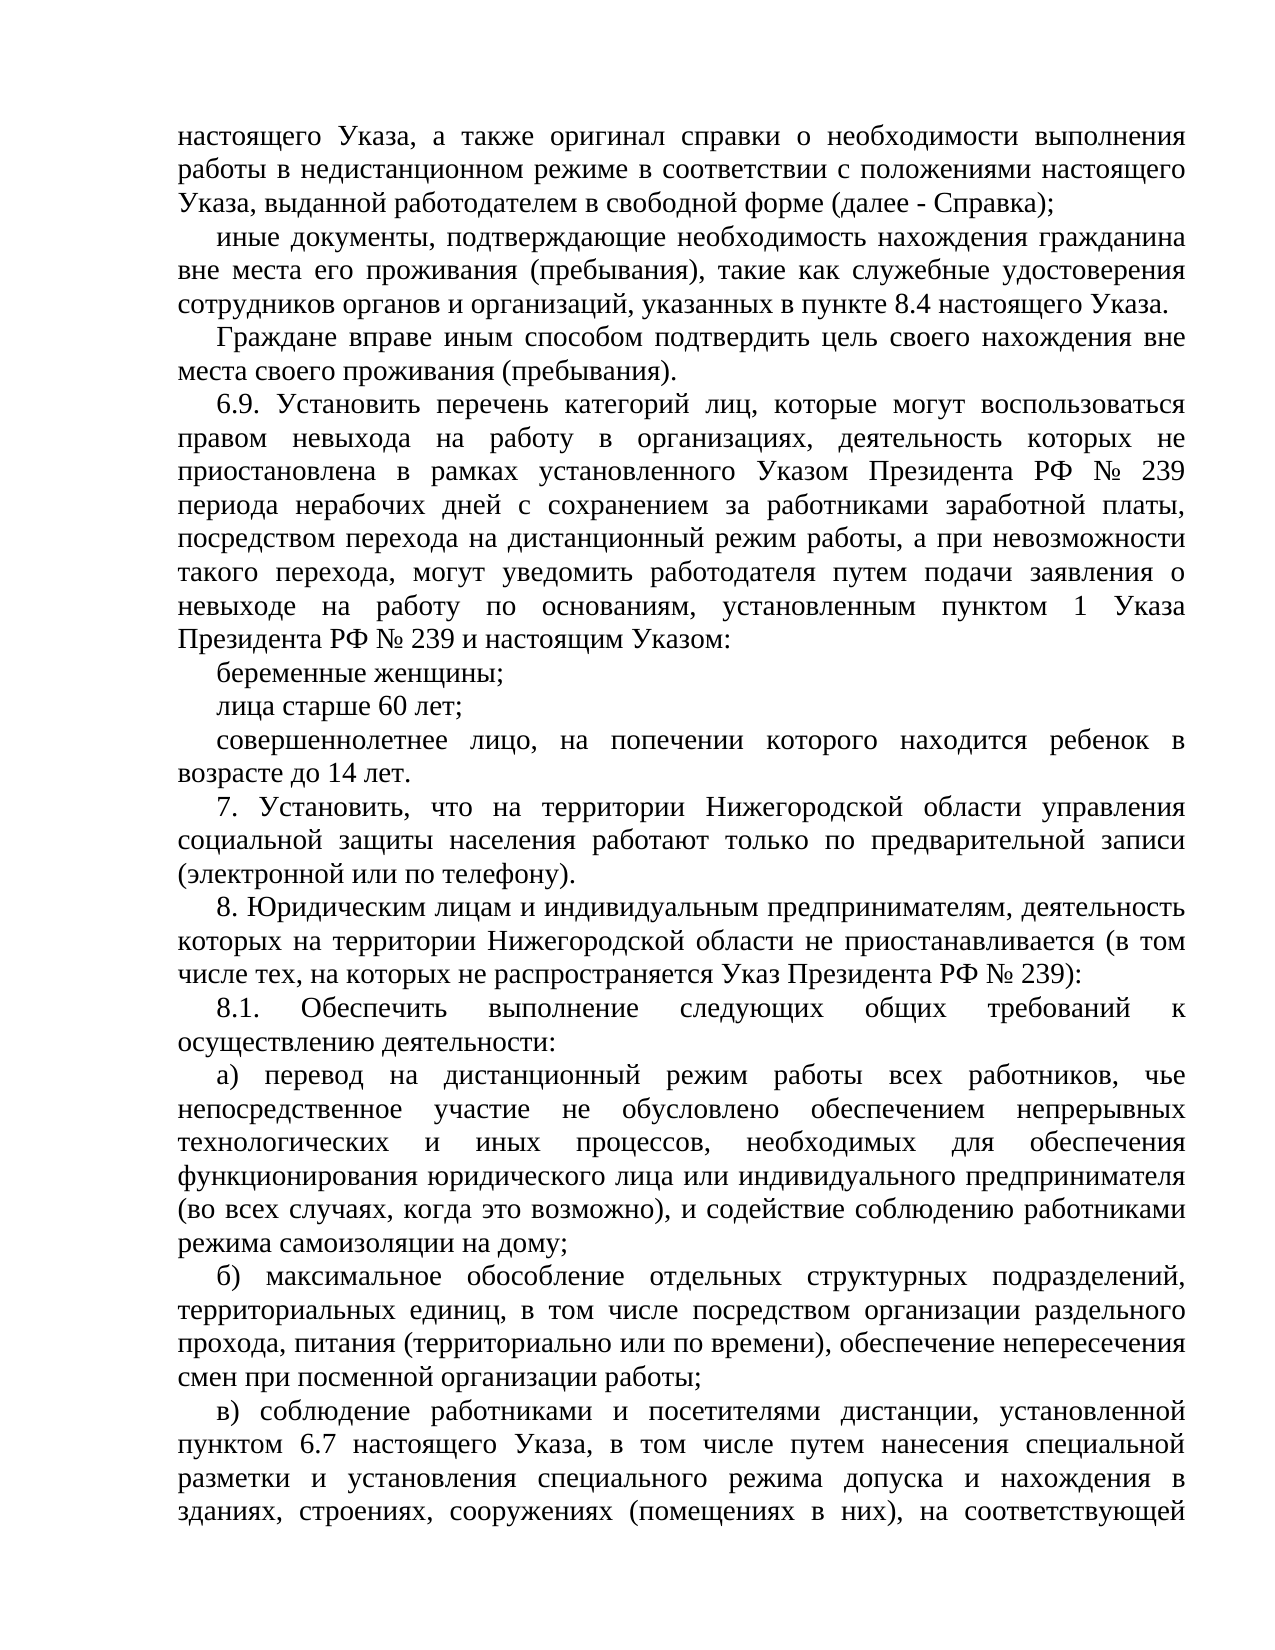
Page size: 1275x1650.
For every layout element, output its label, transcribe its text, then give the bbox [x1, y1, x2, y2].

text совершеннолетнее лицо, на попечении которого находится ребенок в возрасте до 14 лет. [177, 722, 1186, 789]
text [177, 1393, 1186, 1527]
text 7. Установить, что на территории Нижегородской области управления социальной защиты населения работают только по предварительной записи (электронной или по телефону). [177, 789, 1186, 889]
text беременные женщины; [177, 655, 1186, 688]
text 8.1. Обеспечить выполнение следующих общих требований к осуществлению деятельности: [177, 990, 1186, 1057]
text 8. Юридическим лицам и индивидуальным предпринимателям, деятельность которых на территории Нижегородской области не приостанавливается (в том числе тех, на которых не распространяется Указ Президента РФ № 239): [177, 889, 1186, 990]
text лица старше 60 лет; [177, 688, 1186, 722]
text Граждане вправе иным способом подтвердить цель своего нахождения вне места своего проживания (пребывания). [177, 319, 1186, 386]
text иные документы, подтверждающие необходимость нахождения гражданина вне места его проживания (пребывания), такие как служебные удостоверения сотрудников органов и организаций, указанных в пункте 8.4 настоящего Указа. [177, 219, 1186, 319]
text а) перевод на дистанционный режим работы всех работников, чье непосредственное участие не обусловлено обеспечением непрерывных технологических и иных процессов, необходимых для обеспечения функционирования юридического лица или индивидуального предпринимателя (во всех случаях, когда это возможно), и содействие соблюдению работниками режима самоизоляции на дому; [177, 1057, 1186, 1258]
text б) максимальное обособление отдельных структурных подразделений, территориальных единиц, в том числе посредством организации раздельного прохода, питания (территориально или по времени), обеспечение непересечения смен при посменной организации работы; [177, 1258, 1186, 1393]
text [177, 118, 1186, 219]
text 6.9. Установить перечень категорий лиц, которые могут воспользоваться правом невыхода на работу в организациях, деятельность которых не приостановлена в рамках установленного Указом Президента РФ № 239 периода нерабочих дней с сохранением за работниками заработной платы, посредством перехода на дистанционный режим работы, а при невозможности такого перехода, могут уведомить работодателя путем подачи заявления о невыходе на работу по основаниям, установленным пунктом 1 Указа Президента РФ № 239 и настоящим Указом: [177, 386, 1186, 655]
